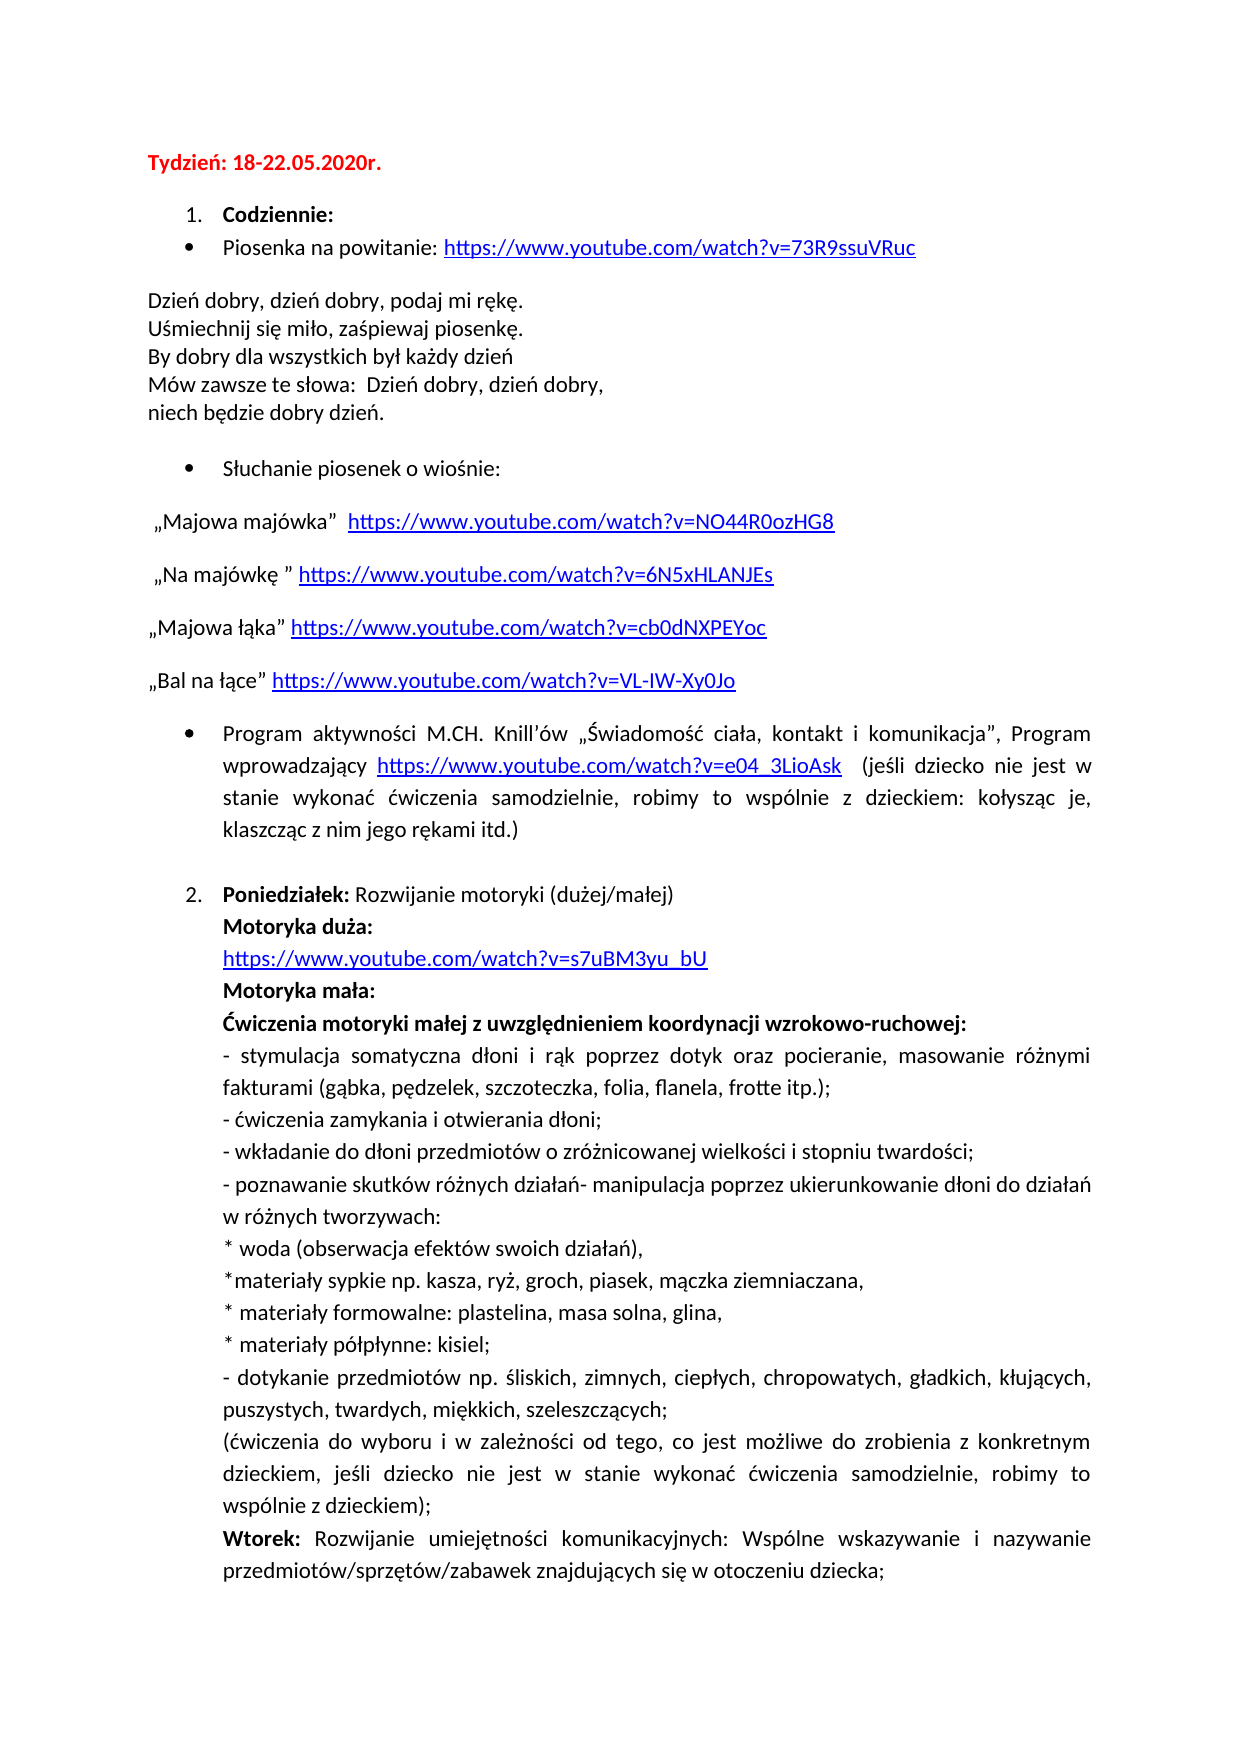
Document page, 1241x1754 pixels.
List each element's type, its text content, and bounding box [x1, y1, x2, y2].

text „Na majówkę ” https://www.youtube.com/watch?v=6N5xHLANJEs [148, 560, 1093, 588]
list *materiały sypkie np. kasza, ryż, groch, piasek, mączka ziemniaczana, [223, 1266, 1093, 1294]
text Dzień dobry, dzień dobry, podaj mi rękę. [148, 286, 1093, 314]
list https://www.youtube.com/watch?v=s7uBM3yu_bU [223, 944, 1093, 972]
text By dobry dla wszystkich był każdy dzień [148, 342, 1093, 370]
list Wtorek: Rozwijanie umiejętności komunikacyjnych: Wspólne wskazywanie i nazywanie przedmiotów/sprzętów/zabawek znajdujących się w otoczeniu dziecka; [223, 1524, 1093, 1584]
list Codziennie: [185, 201, 1093, 229]
list * materiały półpłynne: kisiel; [223, 1331, 1093, 1359]
text „Bal na łące” https://www.youtube.com/watch?v=VL-IW-Xy0Jo [148, 666, 1093, 694]
text niech będzie dobry dzień. [148, 398, 1093, 426]
list Poniedziałek: Rozwijanie motoryki (dużej/małej) [185, 880, 1093, 908]
list Ćwiczenia motoryki małej z uwzględnieniem koordynacji wzrokowo-ruchowej: [223, 1009, 1093, 1037]
list Program aktywności M.CH. Knill’ów „Świadomość ciała, kontakt i komunikacja”, Program wprowadzający https://www.youtube.com/watch?v=e04_3LioAsk (jeśli dziecko nie jest w stanie wykonać ćwiczenia samodzielnie, robimy to wspólnie z dzieckiem: kołysząc je, klaszcząc z nim jego rękami itd.) [185, 719, 1093, 844]
list Słuchanie piosenek o wiośnie: [185, 454, 1093, 482]
list - ćwiczenia zamykania i otwierania dłoni; [223, 1105, 1093, 1133]
text Tydzień: 18-22.05.2020r. [148, 148, 1093, 176]
list Motoryka mała: [223, 977, 1093, 1004]
list - poznawanie skutków różnych działań- manipulacja poprzez ukierunkowanie dłoni do działań w różnych tworzywach: [223, 1170, 1093, 1230]
text Uśmiechnij się miło, zaśpiewaj piosenkę. [148, 314, 1093, 342]
text „Majowa majówka” https://www.youtube.com/watch?v=NO44R0ozHG8 [148, 507, 1093, 535]
text „Majowa łąka” https://www.youtube.com/watch?v=cb0dNXPEYoc [148, 613, 1093, 641]
list Piosenka na powitanie: https://www.youtube.com/watch?v=73R9ssuVRuc [185, 233, 1093, 261]
list - wkładanie do dłoni przedmiotów o zróżnicowanej wielkości i stopniu twardości; [223, 1137, 1093, 1166]
text Mów zawsze te słowa: Dzień dobry, dzień dobry, [148, 370, 1093, 398]
list * woda (obserwacja efektów swoich działań), [223, 1234, 1093, 1262]
list * materiały formowalne: plastelina, masa solna, glina, [223, 1298, 1093, 1326]
list (ćwiczenia do wyboru i w zależności od tego, co jest możliwe do zrobienia z konkretnym dzieckiem, jeśli dziecko nie jest w stanie wykonać ćwiczenia samodzielnie, robimy to wspólnie z dzieckiem); [223, 1427, 1093, 1519]
list Motoryka duża: [223, 912, 1093, 940]
list - stymulacja somatyczna dłoni i rąk poprzez dotyk oraz pocieranie, masowanie różnymi fakturami (gąbka, pędzelek, szczoteczka, folia, flanela, frotte itp.); [223, 1041, 1093, 1101]
list - dotykanie przedmiotów np. śliskich, zimnych, ciepłych, chropowatych, gładkich, kłujących, puszystych, twardych, miękkich, szeleszczących; [223, 1363, 1093, 1423]
